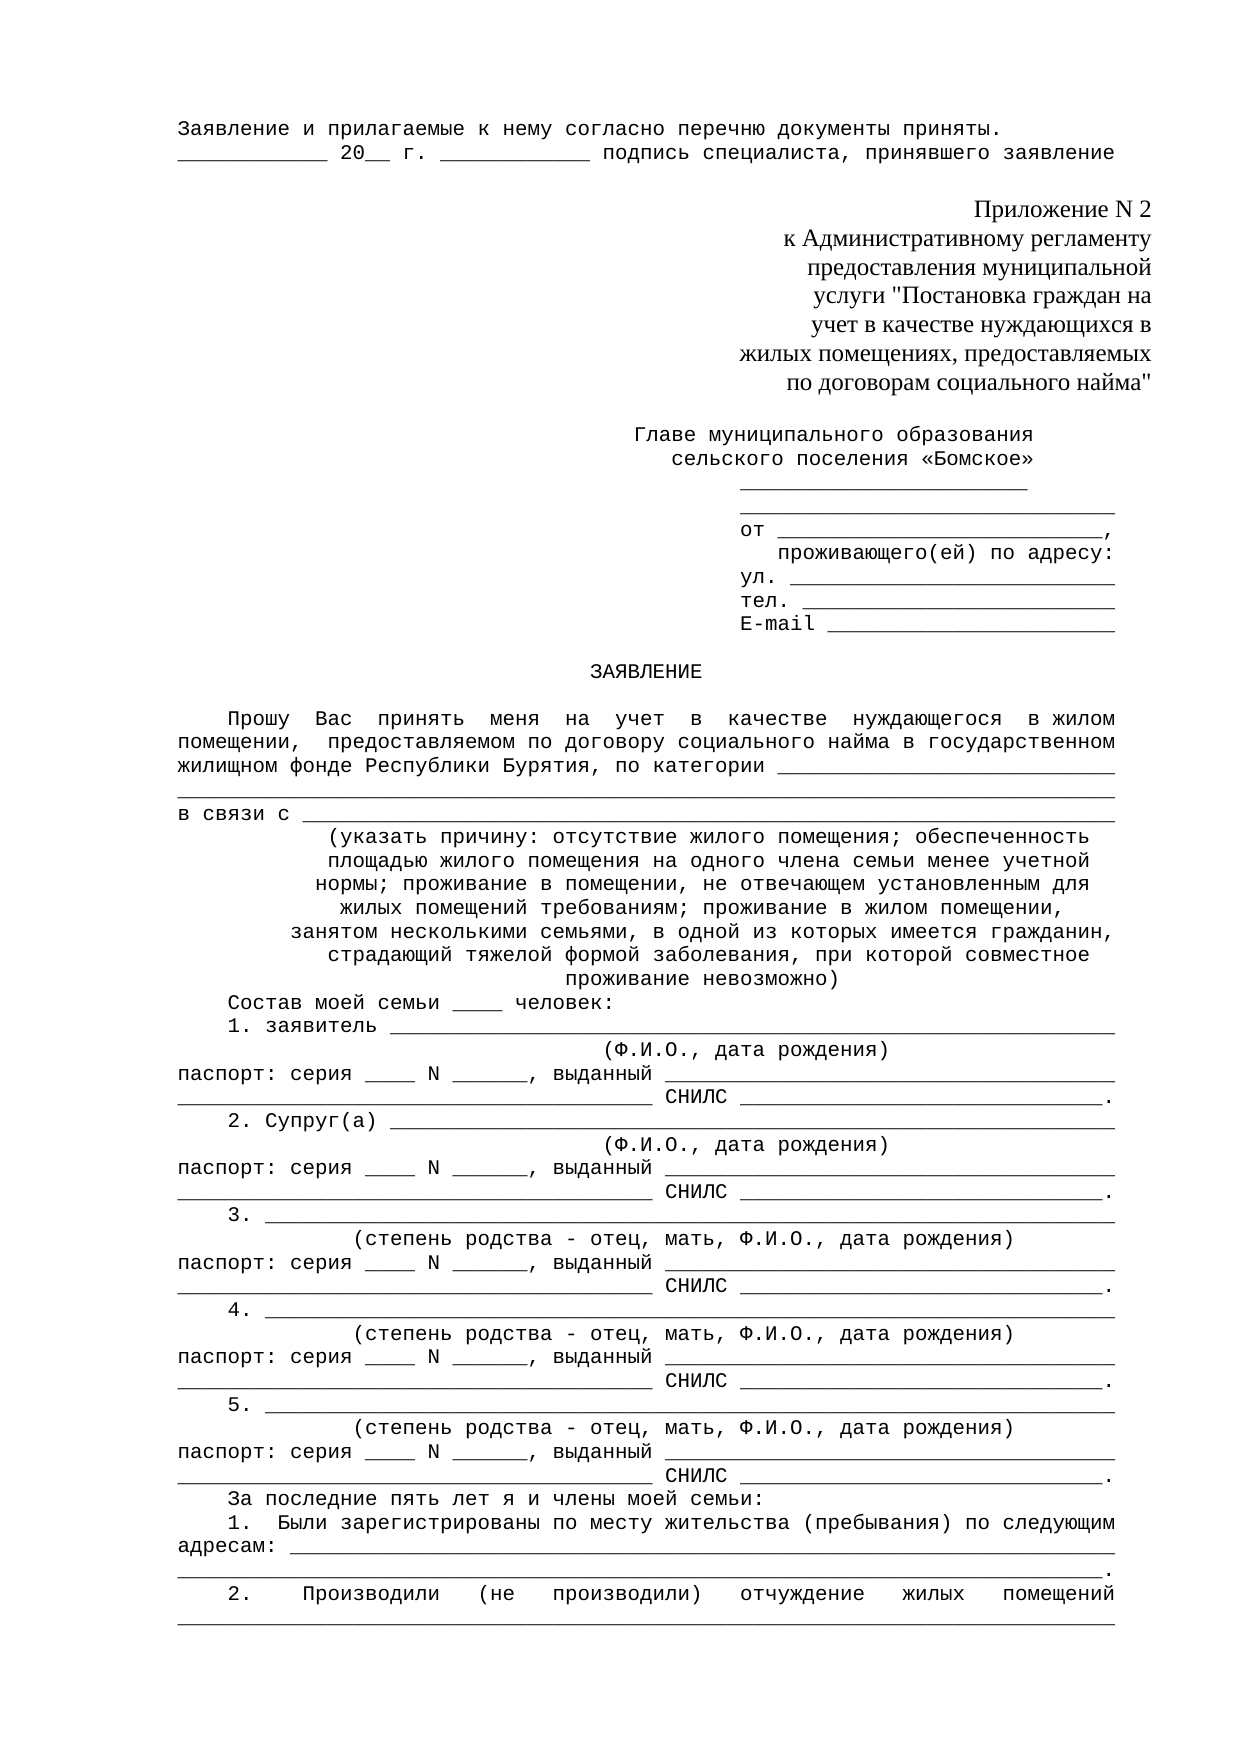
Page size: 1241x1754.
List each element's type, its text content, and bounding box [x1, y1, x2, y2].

text по договорам социального найма" [177, 367, 1152, 395]
text ______________________________ [177, 495, 1152, 519]
text ______________________________________ СНИЛС _____________________________. [177, 1181, 1152, 1204]
text (степень родства - отец, мать, Ф.И.О., дата рождения) [177, 1228, 1152, 1252]
text ______________________________________ СНИЛС _____________________________. [177, 1086, 1152, 1110]
text паспорт: серия ____ N ______, выданный ____________________________________ [177, 1157, 1152, 1181]
text 2. Супруг(а) __________________________________________________________ [177, 1110, 1152, 1133]
text 1. Были зарегистрированы по месту жительства (пребывания) по следующим [177, 1512, 1152, 1536]
text _______________________ [177, 471, 1152, 495]
text тел. _________________________ [177, 590, 1152, 613]
text 1. заявитель __________________________________________________________ [177, 1015, 1152, 1039]
text 3. ____________________________________________________________________ [177, 1204, 1152, 1228]
text ______________________________________ СНИЛС _____________________________. [177, 1370, 1152, 1394]
text (Ф.И.О., дата рождения) [177, 1133, 1152, 1157]
text ЗАЯВЛЕНИЕ [177, 661, 1152, 684]
text проживание невозможно) [177, 968, 1152, 992]
text страдающий тяжелой формой заболевания, при которой совместное [177, 944, 1152, 968]
text ___________________________________________________________________________ [177, 1606, 1152, 1630]
text Прошу Вас принять меня на учет в качестве нуждающегося в жилом [177, 708, 1152, 732]
text проживающего(ей) по адресу: [177, 542, 1152, 566]
text 5. ____________________________________________________________________ [177, 1394, 1152, 1417]
text Приложение N 2 [177, 194, 1152, 223]
text E-mail _______________________ [177, 613, 1152, 637]
text (степень родства - отец, мать, Ф.И.О., дата рождения) [177, 1323, 1152, 1346]
text паспорт: серия ____ N ______, выданный ____________________________________ [177, 1252, 1152, 1275]
text ул. __________________________ [177, 566, 1152, 590]
text Главе муниципального образования [177, 424, 1034, 448]
text 4. ____________________________________________________________________ [177, 1299, 1152, 1323]
text адресам: __________________________________________________________________ [177, 1536, 1152, 1559]
text ___________________________________________________________________________ [177, 779, 1152, 802]
text ______________________________________ СНИЛС _____________________________. [177, 1464, 1152, 1488]
text ______________________________________ СНИЛС _____________________________. [177, 1275, 1152, 1299]
text нормы; проживание в помещении, не отвечающем установленным для [177, 873, 1152, 897]
text паспорт: серия ____ N ______, выданный ____________________________________ [177, 1063, 1152, 1086]
text Состав моей семьи ____ человек: [177, 992, 1152, 1015]
text учет в качестве нуждающихся в [177, 309, 1152, 338]
text жилищном фонде Республики Бурятия, по категории ___________________________ [177, 755, 1152, 779]
text (степень родства - отец, мать, Ф.И.О., дата рождения) [177, 1417, 1152, 1441]
text от __________________________, [177, 519, 1152, 542]
text паспорт: серия ____ N ______, выданный ____________________________________ [177, 1441, 1152, 1464]
text паспорт: серия ____ N ______, выданный ____________________________________ [177, 1346, 1152, 1370]
text помещении, предоставляемом по договору социального найма в государственном [177, 732, 1152, 755]
text (указать причину: отсутствие жилого помещения; обеспеченность [177, 826, 1152, 850]
text (Ф.И.О., дата рождения) [177, 1039, 1152, 1063]
text 2. Производили (не производили) отчуждение жилых помещений [177, 1583, 1152, 1606]
text занятом несколькими семьями, в одной из которых имеется гражданин, [177, 921, 1152, 944]
text За последние пять лет я и члены моей семьи: [177, 1488, 1152, 1512]
text площадью жилого помещения на одного члена семьи менее учетной [177, 850, 1152, 873]
text жилых помещений требованиям; проживание в жилом помещении, [177, 897, 1152, 921]
text в связи с _________________________________________________________________ [177, 802, 1152, 826]
text сельского поселения «Бомское» [177, 448, 1034, 471]
text услуги "Постановка граждан на [177, 280, 1152, 309]
text Заявление и прилагаемые к нему согласно перечню документы приняты. [177, 118, 1152, 142]
text жилых помещениях, предоставляемых [177, 338, 1152, 367]
text предоставления муниципальной [177, 252, 1152, 280]
text ____________ 20__ г. ____________ подпись специалиста, принявшего заявление [177, 142, 1152, 165]
text к Административному регламенту [177, 223, 1152, 252]
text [177, 1559, 1152, 1583]
